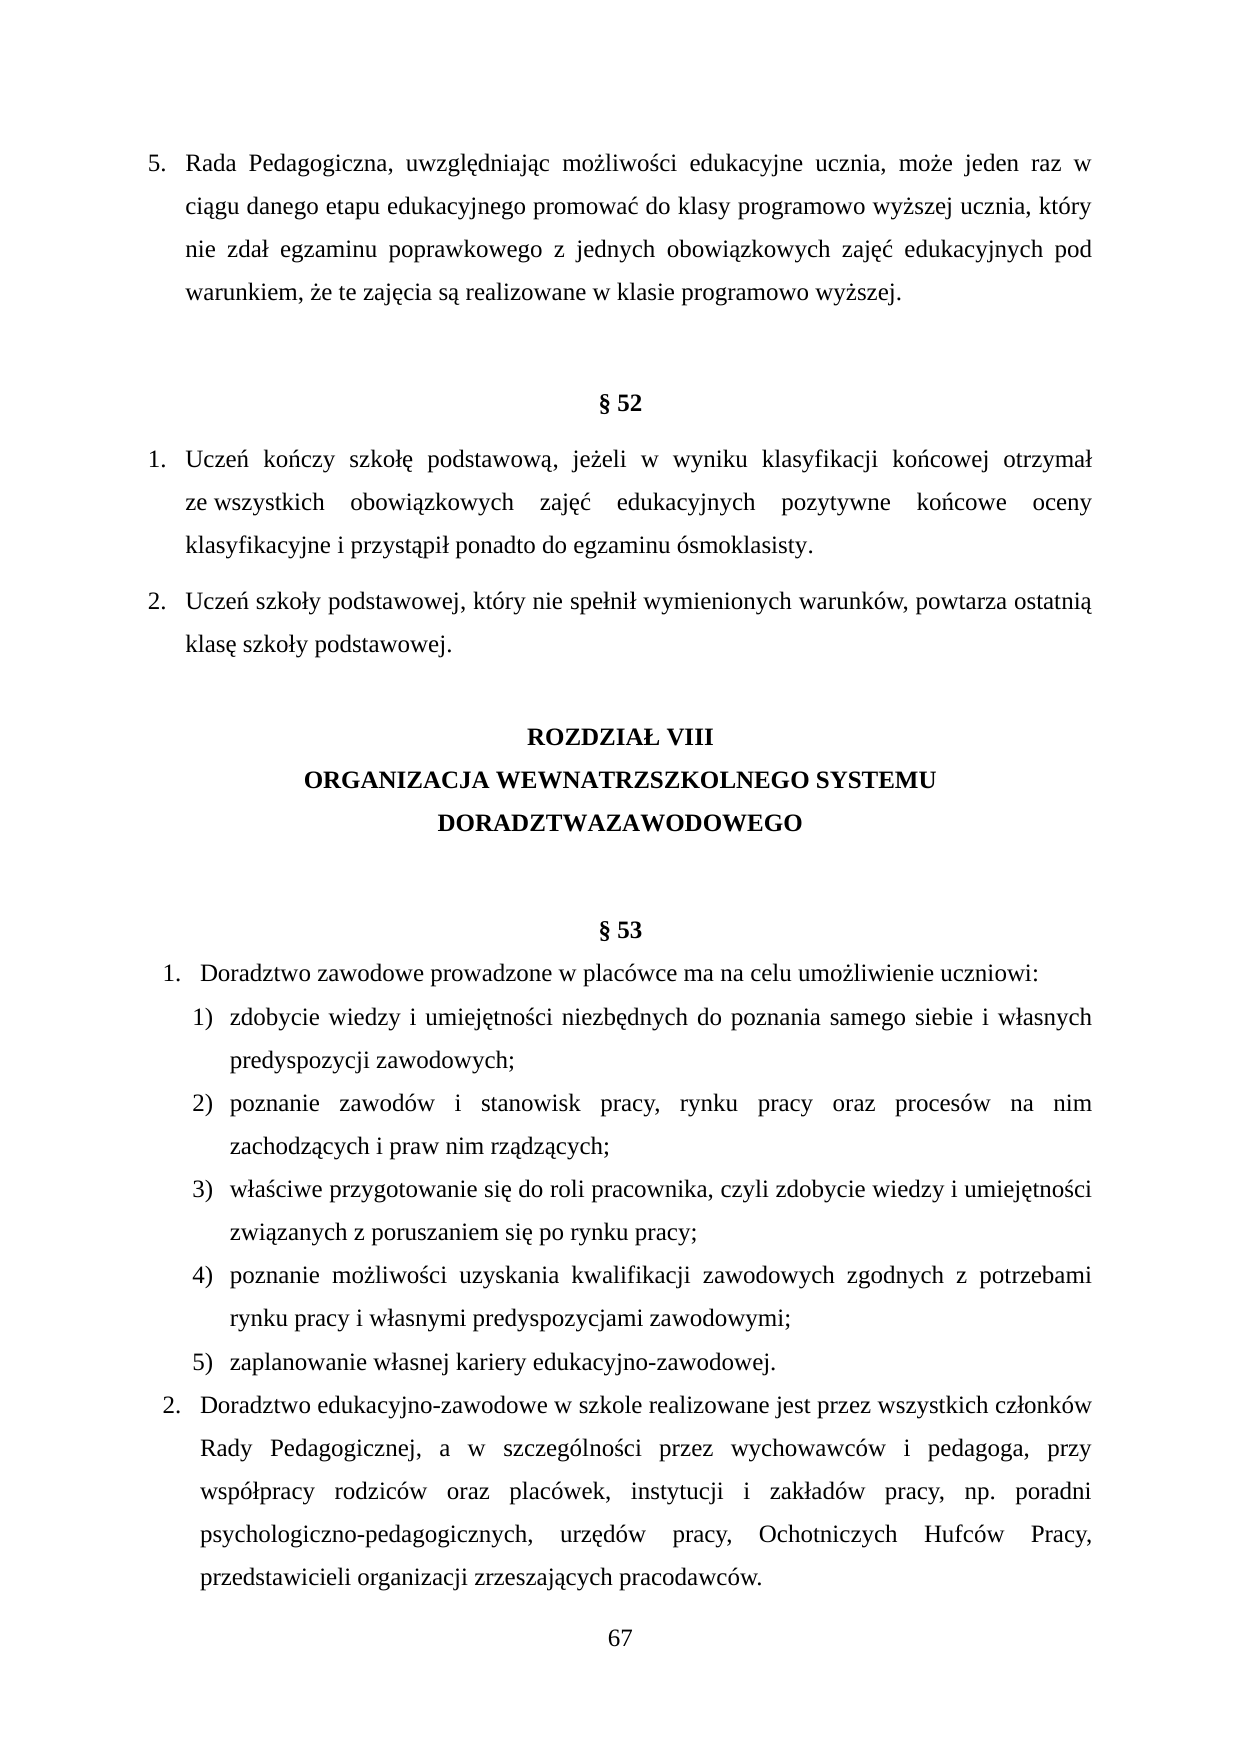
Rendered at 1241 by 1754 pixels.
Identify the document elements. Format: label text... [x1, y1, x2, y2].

list właściwe przygotowanie się do roli pracownika, czyli zdobycie wiedzy i umiejętności związanych z poruszaniem się po rynku pracy; [192, 1174, 1093, 1246]
list Rada Pedagogiczna, uwzględniając możliwości edukacyjne ucznia, może jeden raz w ciągu danego etapu edukacyjnego promować do klasy programowo wyższej ucznia, który nie zdał egzaminu poprawkowego z jednych obowiązkowych zajęć edukacyjnych pod warunkiem, że te zajęcia są realizowane w klasie programowo wyższej. [148, 148, 1093, 306]
list poznanie zawodów i stanowisk pracy, rynku pracy oraz procesów na nim zachodzących i praw nim rządzących; [192, 1088, 1093, 1160]
subtitle ROZDZIAŁ VIII ORGANIZACJA WEWNATRZSZKOLNEGO SYSTEMU DORADZTWAZAWODOWEGO [148, 722, 1093, 837]
list Doradztwo edukacyjno-zawodowe w szkole realizowane jest przez wszystkich członków Rady Pedagogicznej, a w szczególności przez wychowawców i pedagoga, przy współpracy rodziców oraz placówek, instytucji i zakładów pracy, np. poradni psychologiczno-pedagogicznych, urzędów pracy, Ochotniczych Hufców Pracy, przedstawicieli organizacji zrzeszających pracodawców. [162, 1390, 1093, 1591]
list Doradztwo zawodowe prowadzone w placówce ma na celu umożliwienie uczniowi: [162, 958, 1093, 987]
text § 52 [148, 388, 1093, 417]
text § 53 [148, 915, 1093, 944]
list Uczeń szkoły podstawowej, który nie spełnił wymienionych warunków, powtarza ostatnią klasę szkoły podstawowej. [148, 586, 1093, 658]
list Uczeń kończy szkołę podstawową, jeżeli w wyniku klasyfikacji końcowej otrzymał ze wszystkich obowiązkowych zajęć edukacyjnych pozytywne końcowe oceny klasyfikacyjne i przystąpił ponadto do egzaminu ósmoklasisty. [148, 444, 1093, 559]
list poznanie możliwości uzyskania kwalifikacji zawodowych zgodnych z potrzebami rynku pracy i własnymi predyspozycjami zawodowymi; [192, 1260, 1093, 1332]
list zaplanowanie własnej kariery edukacyjno-zawodowej. [192, 1347, 1093, 1375]
list zdobycie wiedzy i umiejętności niezbędnych do poznania samego siebie i własnych predyspozycji zawodowych; [192, 1002, 1093, 1073]
